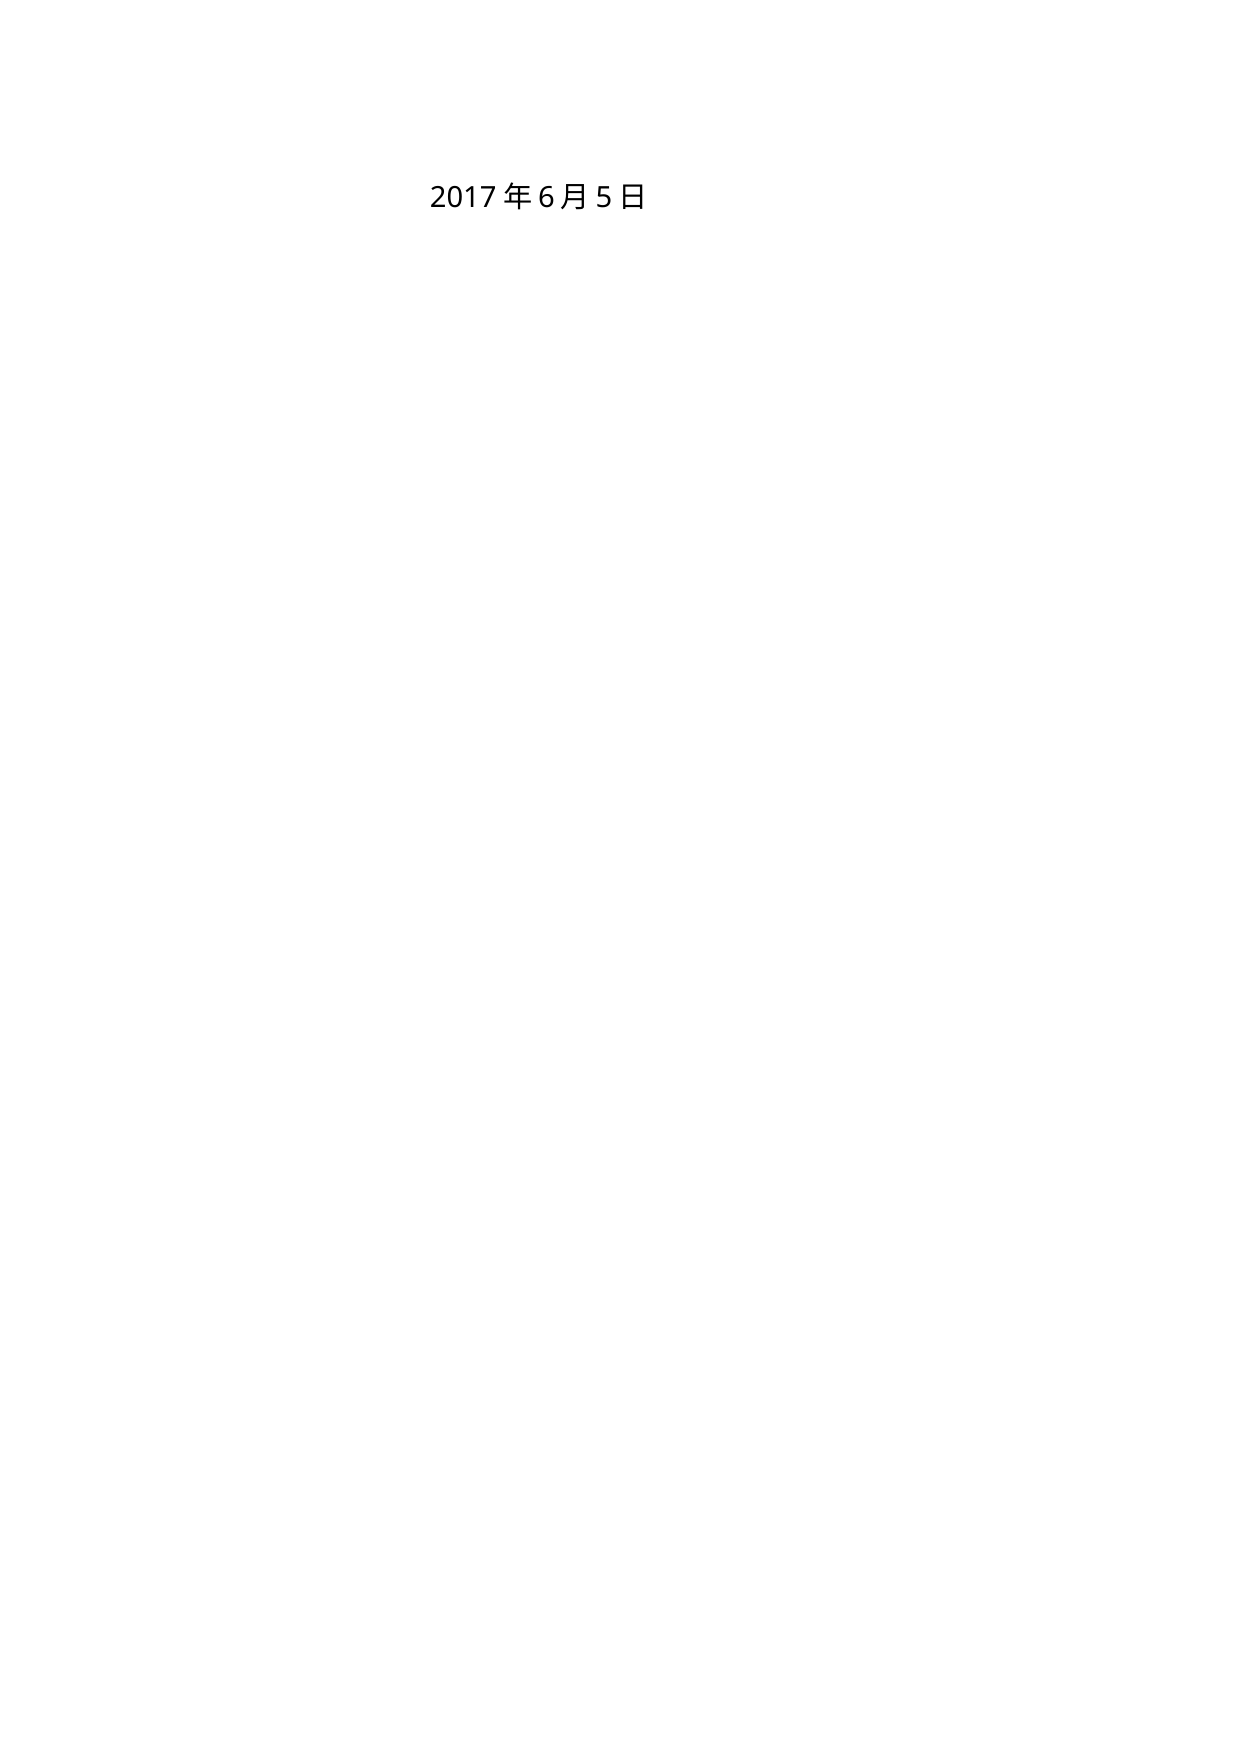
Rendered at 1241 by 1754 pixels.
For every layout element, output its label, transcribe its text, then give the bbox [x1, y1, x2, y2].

text 2017年6月5日 [187, 162, 1053, 227]
